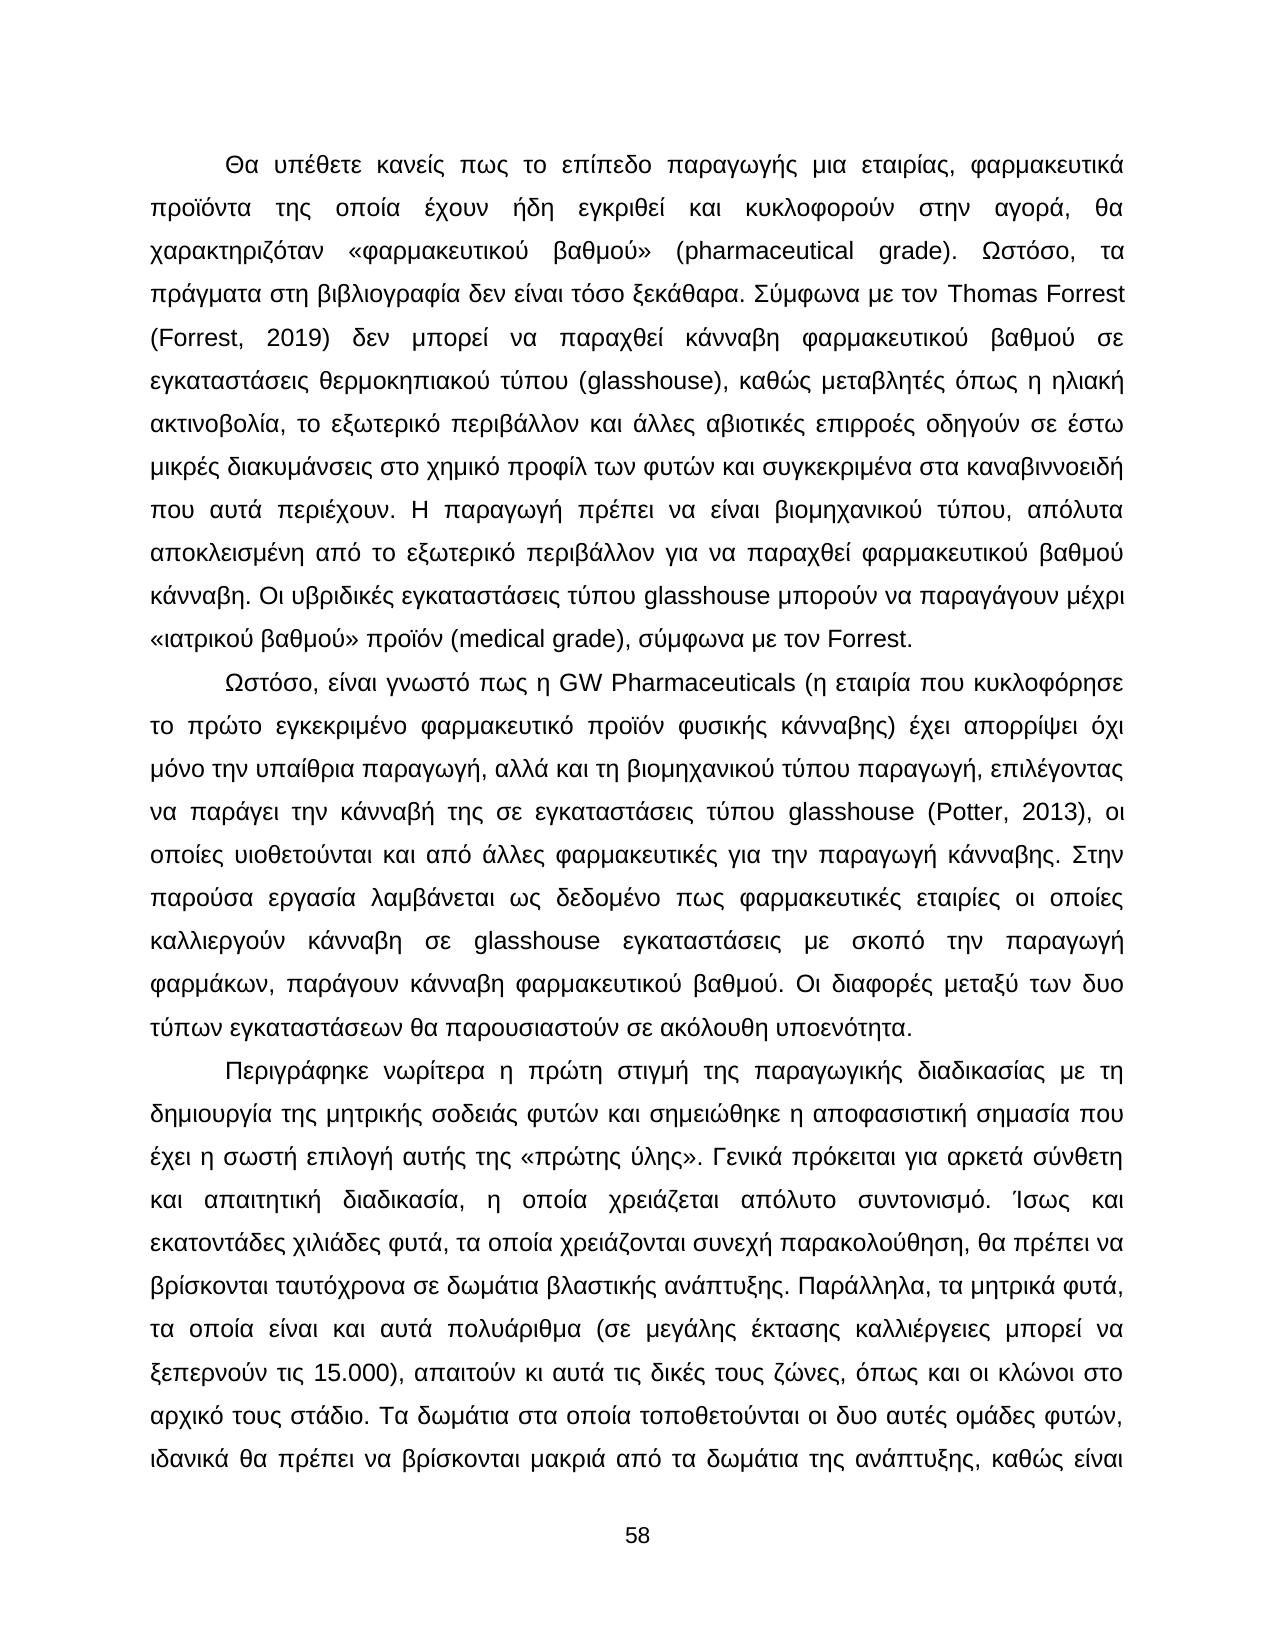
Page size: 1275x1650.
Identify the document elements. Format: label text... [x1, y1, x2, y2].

text Θα υπέθετε κανείς πως το επίπεδο παραγωγής μια εταιρίας, φαρμακευτικά προϊόντα της οποία έχουν ήδη εγκριθεί και κυκλοφορούν στην αγορά, θα χαρακτηριζόταν «φαρμακευτικού βαθμού» (pharmaceutical grade). Ωστόσο, τα πράγματα στη βιβλιογραφία δεν είναι τόσο ξεκάθαρα. Σύμφωνα με τον Thomas Forrest (Forrest, 2019) δεν μπορεί να παραχθεί κάνναβη φαρμακευτικού βαθμού σε εγκαταστάσεις θερμοκηπιακού τύπου (glasshouse), καθώς μεταβλητές όπως η ηλιακή ακτινοβολία, το εξωτερικό περιβάλλον και άλλες αβιοτικές επιρροές οδηγούν σε έστω μικρές διακυμάνσεις στο χημικό προφίλ των φυτών και συγκεκριμένα στα καναβιννοειδή που αυτά περιέχουν. Η παραγωγή πρέπει να είναι βιομηχανικού τύπου, απόλυτα αποκλεισμένη από το εξωτερικό περιβάλλον για να παραχθεί φαρμακευτικού βαθμού κάνναβη. Οι υβριδικές εγκαταστάσεις τύπου glasshouse μπορούν να παραγάγουν μέχρι «ιατρικού βαθμού» προϊόν (medical grade), σύμφωνα με τον Forrest. [150, 150, 1125, 653]
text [150, 1056, 1125, 1472]
text Ωστόσο, είναι γνωστό πως η GW Pharmaceuticals (η εταιρία που κυκλοφόρησε το πρώτο εγκεκριμένο φαρμακευτικό προϊόν φυσικής κάνναβης) έχει απορρίψει όχι μόνο την υπαίθρια παραγωγή, αλλά και τη βιομηχανικού τύπου παραγωγή, επιλέγοντας να παράγει την κάνναβή της σε εγκαταστάσεις τύπου glasshouse (Potter, 2013), οι οποίες υιοθετούνται και από άλλες φαρμακευτικές για την παραγωγή κάνναβης. Στην παρούσα εργασία λαμβάνεται ως δεδομένο πως φαρμακευτικές εταιρίες οι οποίες καλλιεργούν κάνναβη σε glasshouse εγκαταστάσεις με σκοπό την παραγωγή φαρμάκων, παράγουν κάνναβη φαρμακευτικού βαθμού. Οι διαφορές μεταξύ των δυο τύπων εγκαταστάσεων θα παρουσιαστούν σε ακόλουθη υποενότητα. [150, 667, 1125, 1041]
